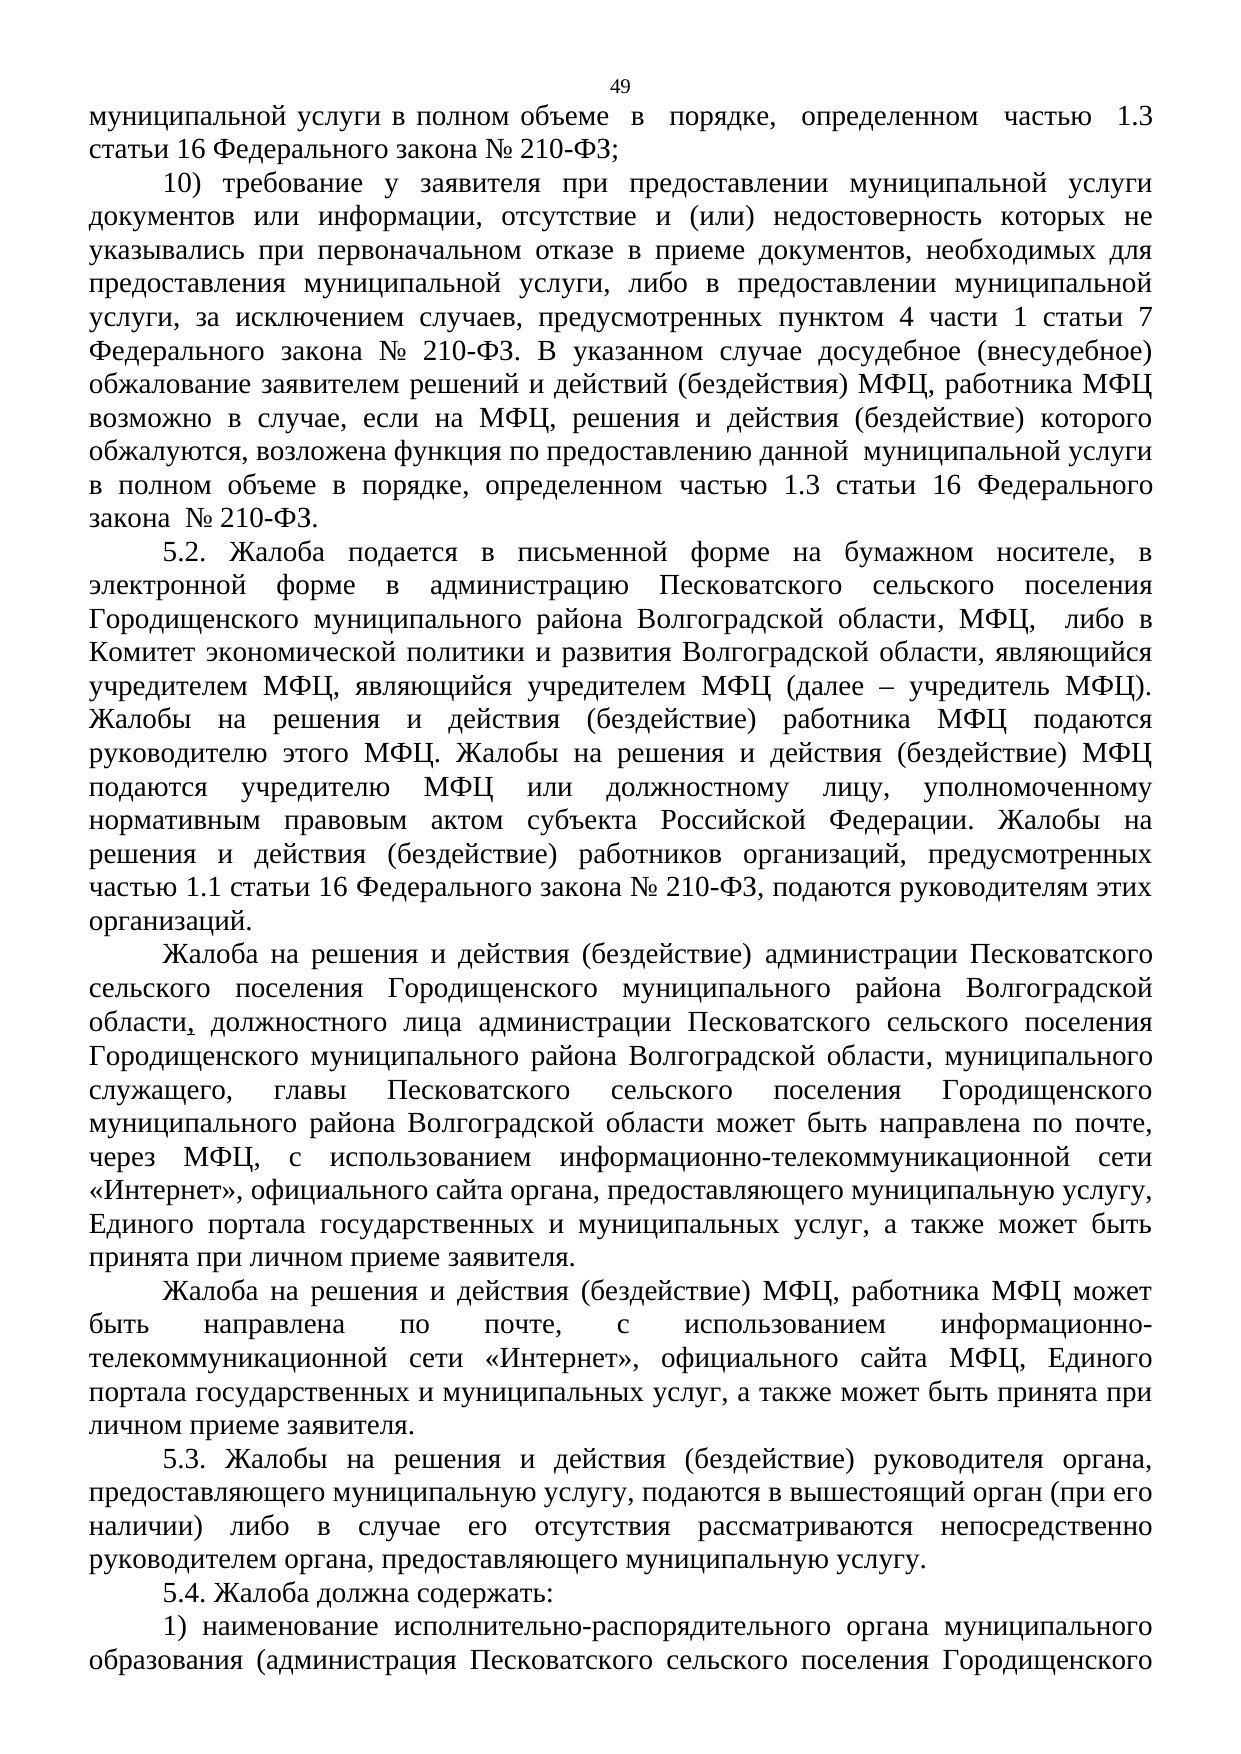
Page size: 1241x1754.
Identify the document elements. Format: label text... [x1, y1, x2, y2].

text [89, 1608, 1153, 1676]
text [89, 98, 1153, 165]
text Жалоба на решения и действия (бездействие) администрации Песковатского сельского поселения Городищенского муниципального района Волгоградской области, должностного лица администрации Песковатского сельского поселения Городищенского муниципального района Волгоградской области, муниципального служащего, главы Песковатского сельского поселения Городищенского муниципального района Волгоградской области может быть направлена по почте, через МФЦ, с использованием информационно-телекоммуникационной сети «Интернет», официального сайта органа, предоставляющего муниципальную услугу, Единого портала государственных и муниципальных услуг, а также может быть принята при личном приеме заявителя. [89, 936, 1153, 1273]
text 10) требование у заявителя при предоставлении муниципальной услуги документов или информации, отсутствие и (или) недостоверность которых не указывались при первоначальном отказе в приеме документов, необходимых для предоставления муниципальной услуги, либо в предоставлении муниципальной услуги, за исключением случаев, предусмотренных пунктом 4 части 1 статьи 7 Федерального закона № 210-ФЗ. В указанном случае досудебное (внесудебное) обжалование заявителем решений и действий (бездействия) МФЦ, работника МФЦ возможно в случае, если на МФЦ, решения и действия (бездействие) которого обжалуются, возложена функция по предоставлению данной муниципальной услуги в полном объеме в порядке, определенном частью 1.3 статьи 16 Федерального закона № 210-ФЗ. [89, 165, 1153, 534]
text 5.3. Жалобы на решения и действия (бездействие) руководителя органа, предоставляющего муниципальную услугу, подаются в вышестоящий орган (при его наличии) либо в случае его отсутствия рассматриваются непосредственно руководителем органа, предоставляющего муниципальную услугу. [89, 1441, 1153, 1575]
text Жалоба на решения и действия (бездействие) МФЦ, работника МФЦ может быть направлена по почте, с использованием информационно-телекоммуникационной сети «Интернет», официального сайта МФЦ, Единого портала государственных и муниципальных услуг, а также может быть принята при личном приеме заявителя. [89, 1273, 1153, 1441]
text 5.4. Жалоба должна содержать: [89, 1575, 1153, 1608]
text 5.2. Жалоба подается в письменной форме на бумажном носителе, в электронной форме в администрацию Песковатского сельского поселения Городищенского муниципального района Волгоградской области, МФЦ, либо в Комитет экономической политики и развития Волгоградской области, являющийся учредителем МФЦ, являющийся учредителем МФЦ (далее – учредитель МФЦ). Жалобы на решения и действия (бездействие) работника МФЦ подаются руководителю этого МФЦ. Жалобы на решения и действия (бездействие) МФЦ подаются учредителю МФЦ или должностному лицу, уполномоченному нормативным правовым актом субъекта Российской Федерации. Жалобы на решения и действия (бездействие) работников организаций, предусмотренных частью 1.1 статьи 16 Федерального закона № 210-ФЗ, подаются руководителям этих организаций. [89, 534, 1153, 936]
